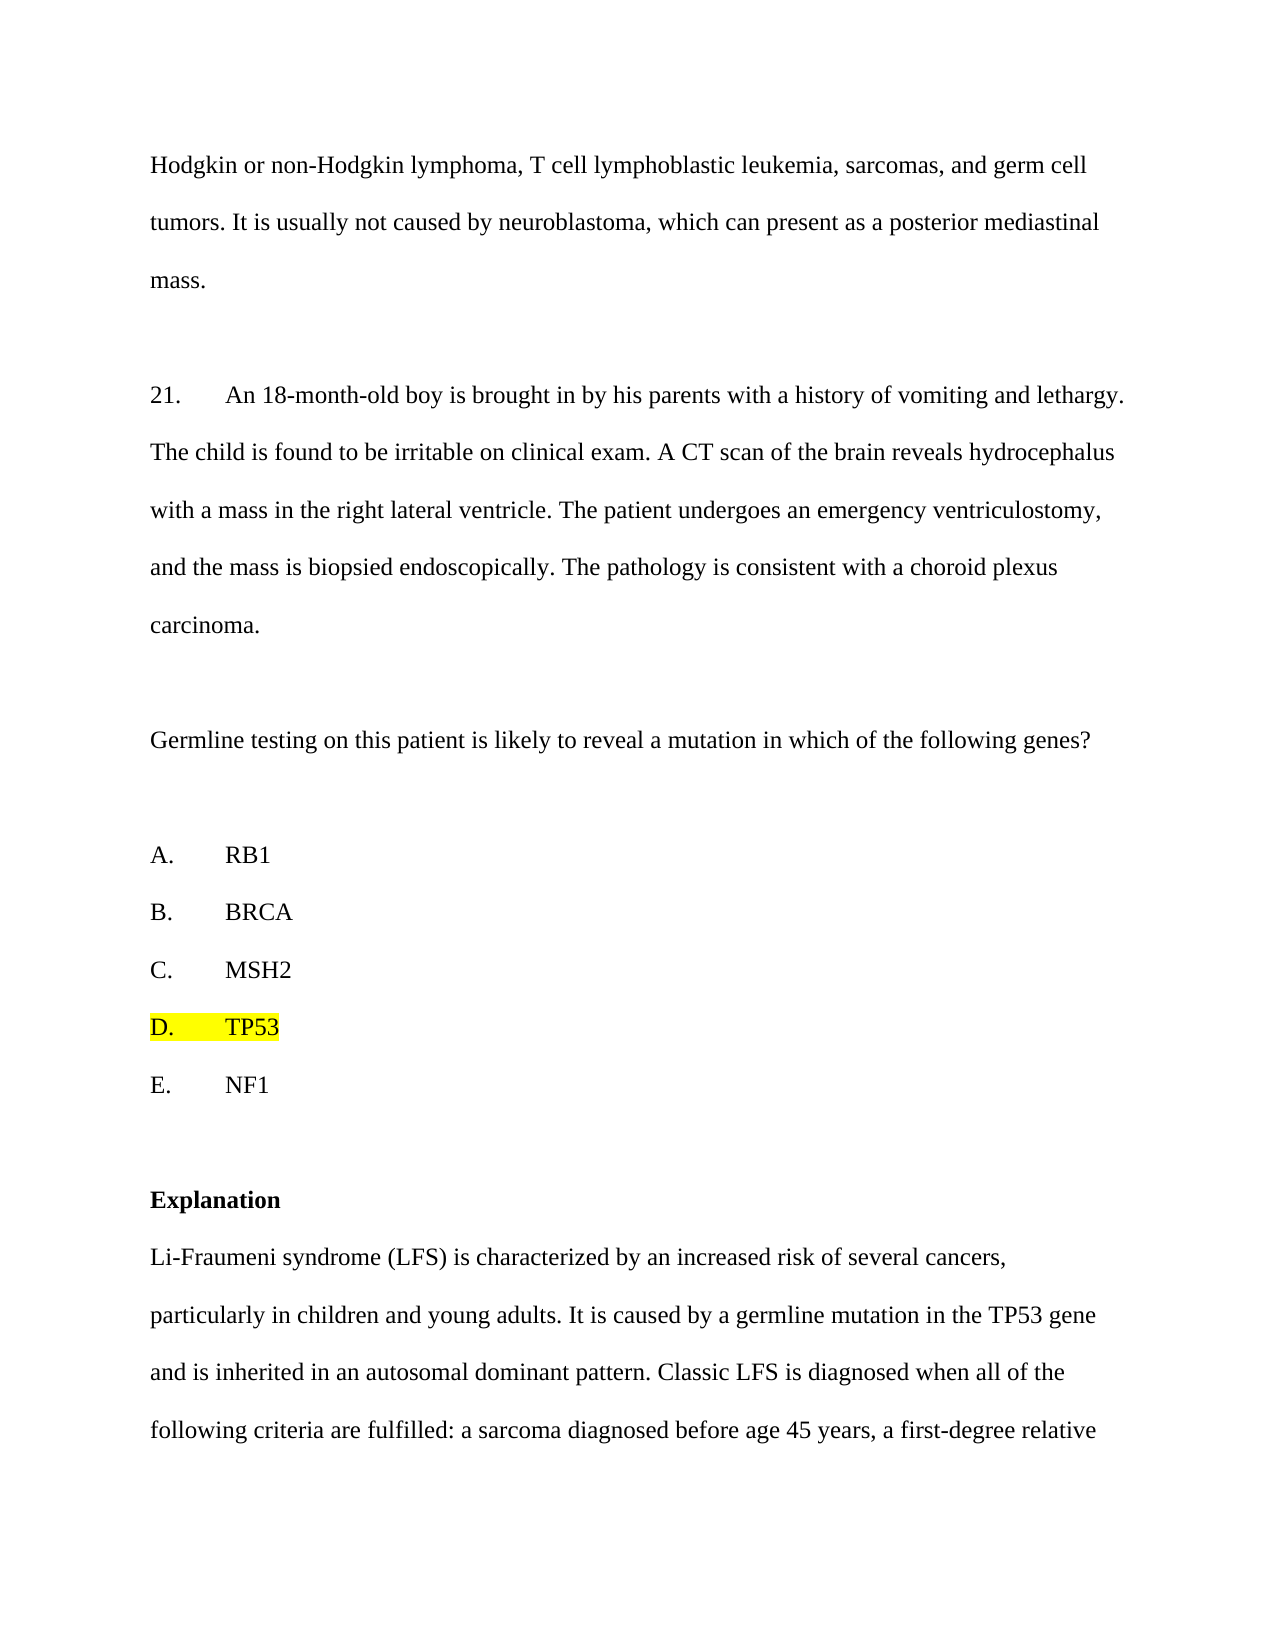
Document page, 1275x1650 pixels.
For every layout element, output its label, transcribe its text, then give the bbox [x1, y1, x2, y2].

text Germline testing on this patient is likely to reveal a mutation in which of the following genes? [150, 725, 1125, 754]
text D. TP53 [150, 1012, 1125, 1041]
text B. BRCA [150, 897, 1125, 926]
text Explanation [150, 1185, 1125, 1214]
text C. MSH2 [150, 955, 1125, 984]
text A. RB1 [150, 840, 1125, 869]
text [150, 150, 1125, 294]
text 21. An 18-month-old boy is brought in by his parents with a history of vomiting and lethargy. The child is found to be irritable on clinical exam. A CT scan of the brain reveals hydrocephalus with a mass in the right lateral ventricle. The patient undergoes an emergency ventriculostomy, and the mass is biopsied endoscopically. The pathology is consistent with a choroid plexus carcinoma. [150, 380, 1125, 639]
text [150, 1242, 1125, 1444]
text E. NF1 [150, 1070, 1125, 1099]
